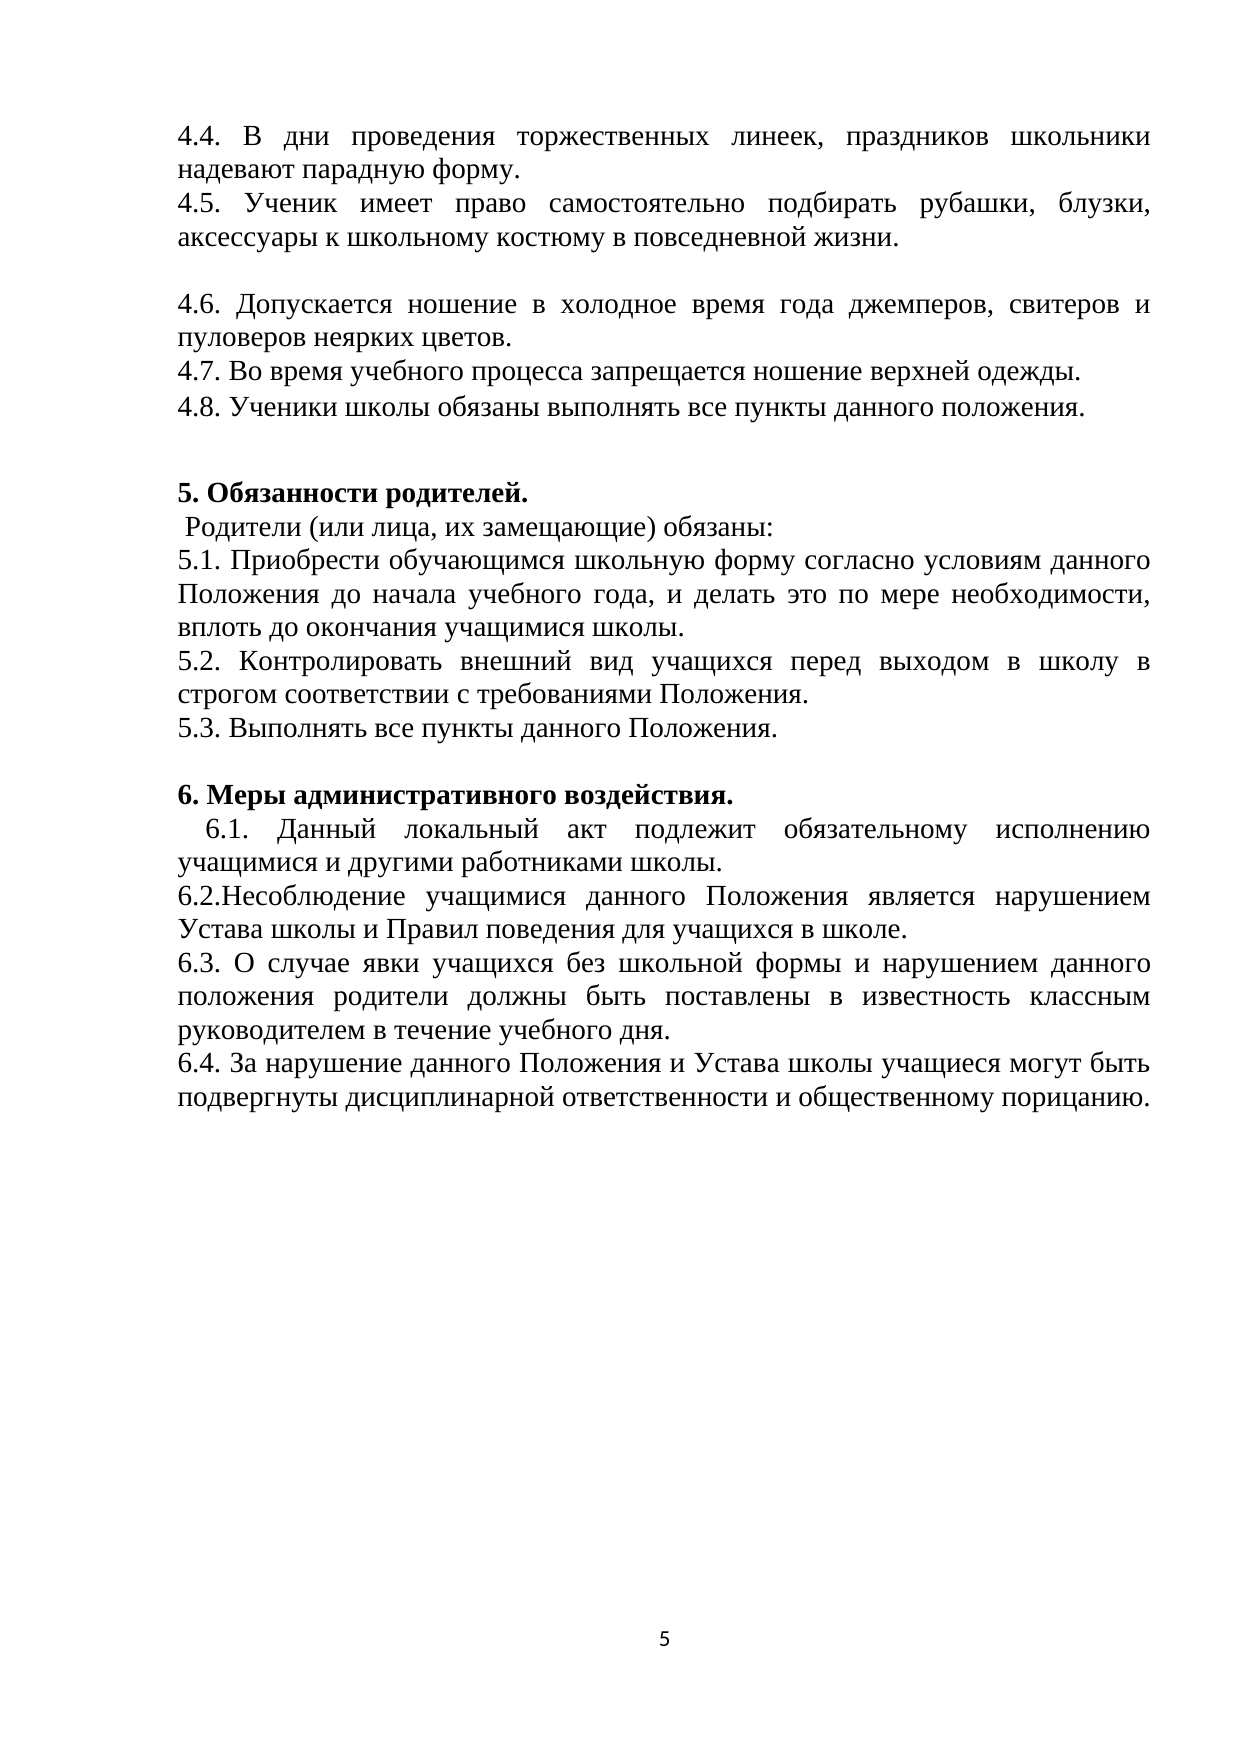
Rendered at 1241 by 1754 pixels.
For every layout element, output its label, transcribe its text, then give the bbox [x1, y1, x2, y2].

text 5. Обязанности родителей. [177, 475, 1152, 509]
text 5.3. Выполнять все пункты данного Положения. [177, 710, 1152, 744]
text 4.6. Допускается ношение в холодное время года джемперов, свитеров и пуловеров неярких цветов. [177, 286, 1152, 353]
text 4.7. Во время учебного процесса запрещается ношение верхней одежды. [177, 353, 1152, 386]
text 6.4. За нарушение данного Положения и Устава школы учащиеся могут быть подвергнуты дисциплинарной ответственности и общественному порицанию. [177, 1046, 1152, 1113]
text 6.1. Данный локальный акт подлежит обязательному исполнению учащимися и другими работниками школы. [177, 811, 1152, 878]
text 5.2. Контролировать внешний вид учащихся перед выходом в школу в строгом соответствии с требованиями Положения. [177, 643, 1152, 710]
text 4.8. Ученики школы обязаны выполнять все пункты данного положения. [177, 389, 1152, 423]
text 6.3. О случае явки учащихся без школьной формы и нарушением данного положения родители должны быть поставлены в известность классным руководителем в течение учебного дня. [177, 945, 1152, 1046]
text 6. Меры административного воздействия. [177, 777, 1152, 811]
text 4.4. В дни проведения торжественных линеек, праздников школьники надевают парадную форму. [177, 118, 1152, 185]
text 5.1. Приобрести обучающимся школьную форму согласно условиям данного Положения до начала учебного года, и делать это по мере необходимости, вплоть до окончания учащимися школы. [177, 542, 1152, 643]
text 6.2.Несоблюдение учащимися данного Положения является нарушением Устава школы и Правил поведения для учащихся в школе. [177, 878, 1152, 945]
text 4.5. Ученик имеет право самостоятельно подбирать рубашки, блузки, аксессуары к школьному костюму в повседневной жизни. [177, 185, 1152, 252]
text Родители (или лица, их замещающие) обязаны: [177, 509, 1152, 542]
